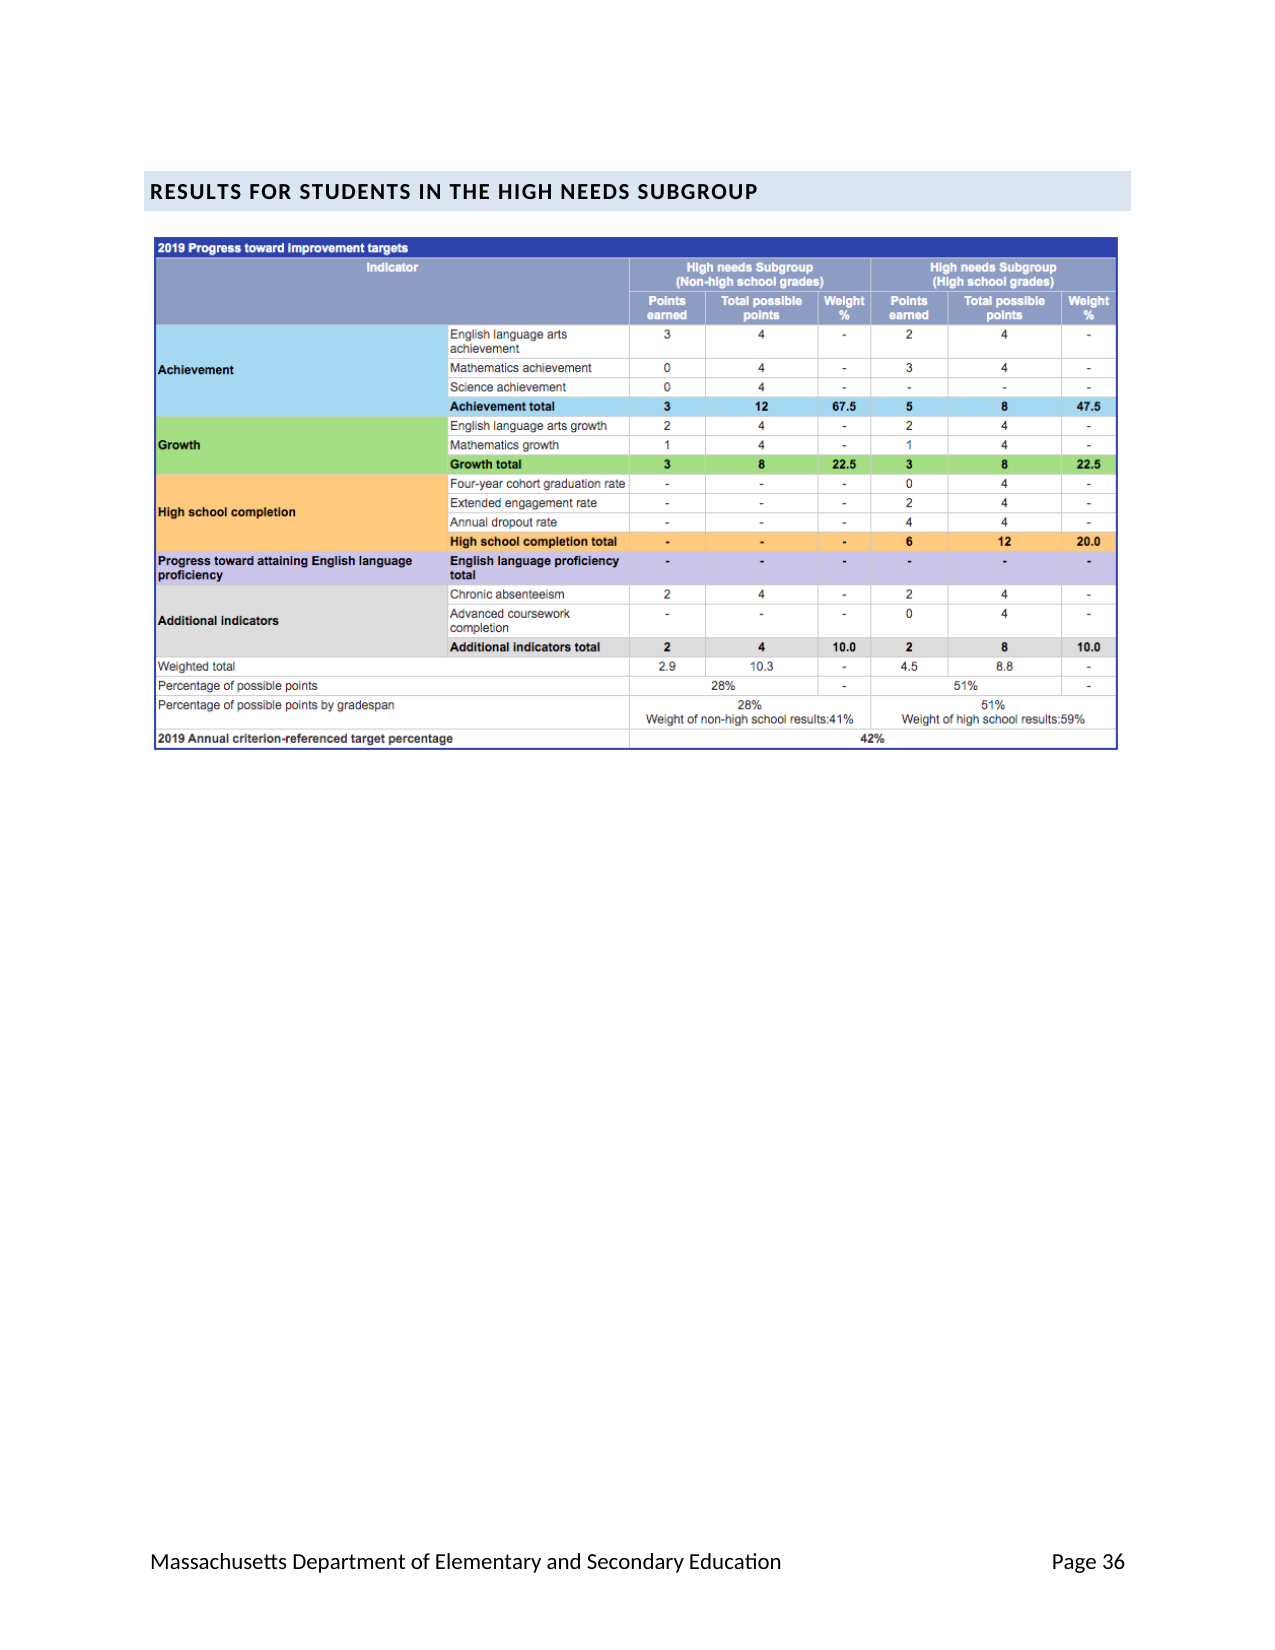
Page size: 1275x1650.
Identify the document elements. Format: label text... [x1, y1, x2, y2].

picture [150, 232, 1125, 757]
subtitle Results for Students in the High Needs Subgroup [150, 177, 1125, 205]
